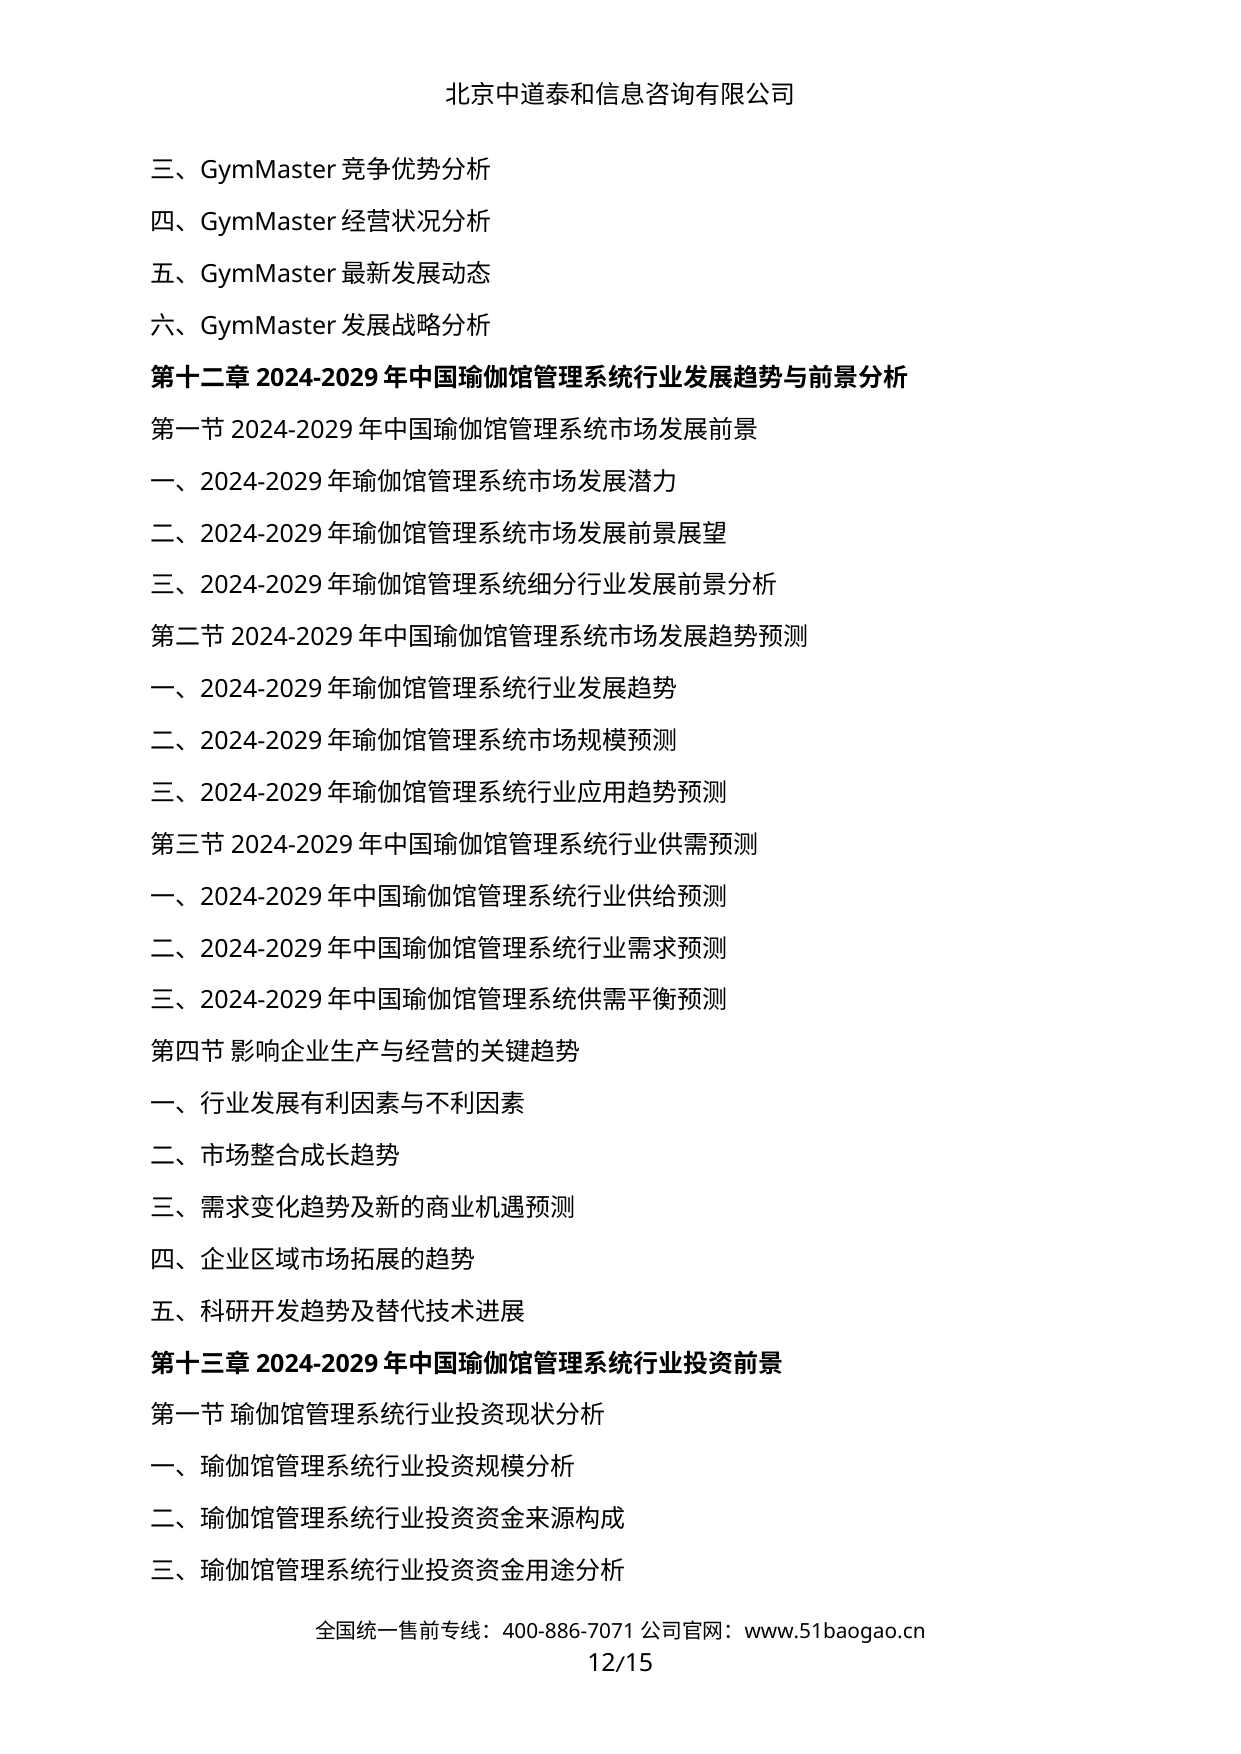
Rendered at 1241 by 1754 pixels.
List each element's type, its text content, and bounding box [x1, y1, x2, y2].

text 二、瑜伽馆管理系统行业投资资金来源构成 [150, 1499, 1090, 1535]
text 三、2024-2029年中国瑜伽馆管理系统供需平衡预测 [150, 980, 1090, 1016]
text 第一节 2024-2029年中国瑜伽馆管理系统市场发展前景 [150, 409, 1090, 446]
text 二、市场整合成长趋势 [150, 1136, 1090, 1172]
text 一、行业发展有利因素与不利因素 [150, 1084, 1090, 1120]
text 一、瑜伽馆管理系统行业投资规模分析 [150, 1447, 1090, 1483]
text 一、2024-2029年中国瑜伽馆管理系统行业供给预测 [150, 876, 1090, 912]
text 四、GymMaster经营状况分析 [150, 202, 1090, 238]
text 第十三章 2024-2029年中国瑜伽馆管理系统行业投资前景 [150, 1343, 1090, 1379]
text 第四节 影响企业生产与经营的关键趋势 [150, 1032, 1090, 1068]
text 五、科研开发趋势及替代技术进展 [150, 1291, 1090, 1327]
text 二、2024-2029年中国瑜伽馆管理系统行业需求预测 [150, 928, 1090, 964]
text 第十二章 2024-2029年中国瑜伽馆管理系统行业发展趋势与前景分析 [150, 357, 1090, 394]
text 四、企业区域市场拓展的趋势 [150, 1239, 1090, 1276]
text 三、GymMaster竞争优势分析 [150, 150, 1090, 186]
text 二、2024-2029年瑜伽馆管理系统市场发展前景展望 [150, 513, 1090, 549]
text 一、2024-2029年瑜伽馆管理系统行业发展趋势 [150, 669, 1090, 705]
text 三、2024-2029年瑜伽馆管理系统细分行业发展前景分析 [150, 565, 1090, 601]
text 第三节 2024-2029年中国瑜伽馆管理系统行业供需预测 [150, 824, 1090, 861]
text 三、需求变化趋势及新的商业机遇预测 [150, 1187, 1090, 1224]
text 第一节 瑜伽馆管理系统行业投资现状分析 [150, 1395, 1090, 1431]
text 六、GymMaster发展战略分析 [150, 306, 1090, 342]
text 三、瑜伽馆管理系统行业投资资金用途分析 [150, 1551, 1090, 1587]
text 第二节 2024-2029年中国瑜伽馆管理系统市场发展趋势预测 [150, 617, 1090, 653]
text 一、2024-2029年瑜伽馆管理系统市场发展潜力 [150, 461, 1090, 497]
text 三、2024-2029年瑜伽馆管理系统行业应用趋势预测 [150, 772, 1090, 809]
text 二、2024-2029年瑜伽馆管理系统市场规模预测 [150, 721, 1090, 757]
text 五、GymMaster最新发展动态 [150, 254, 1090, 290]
